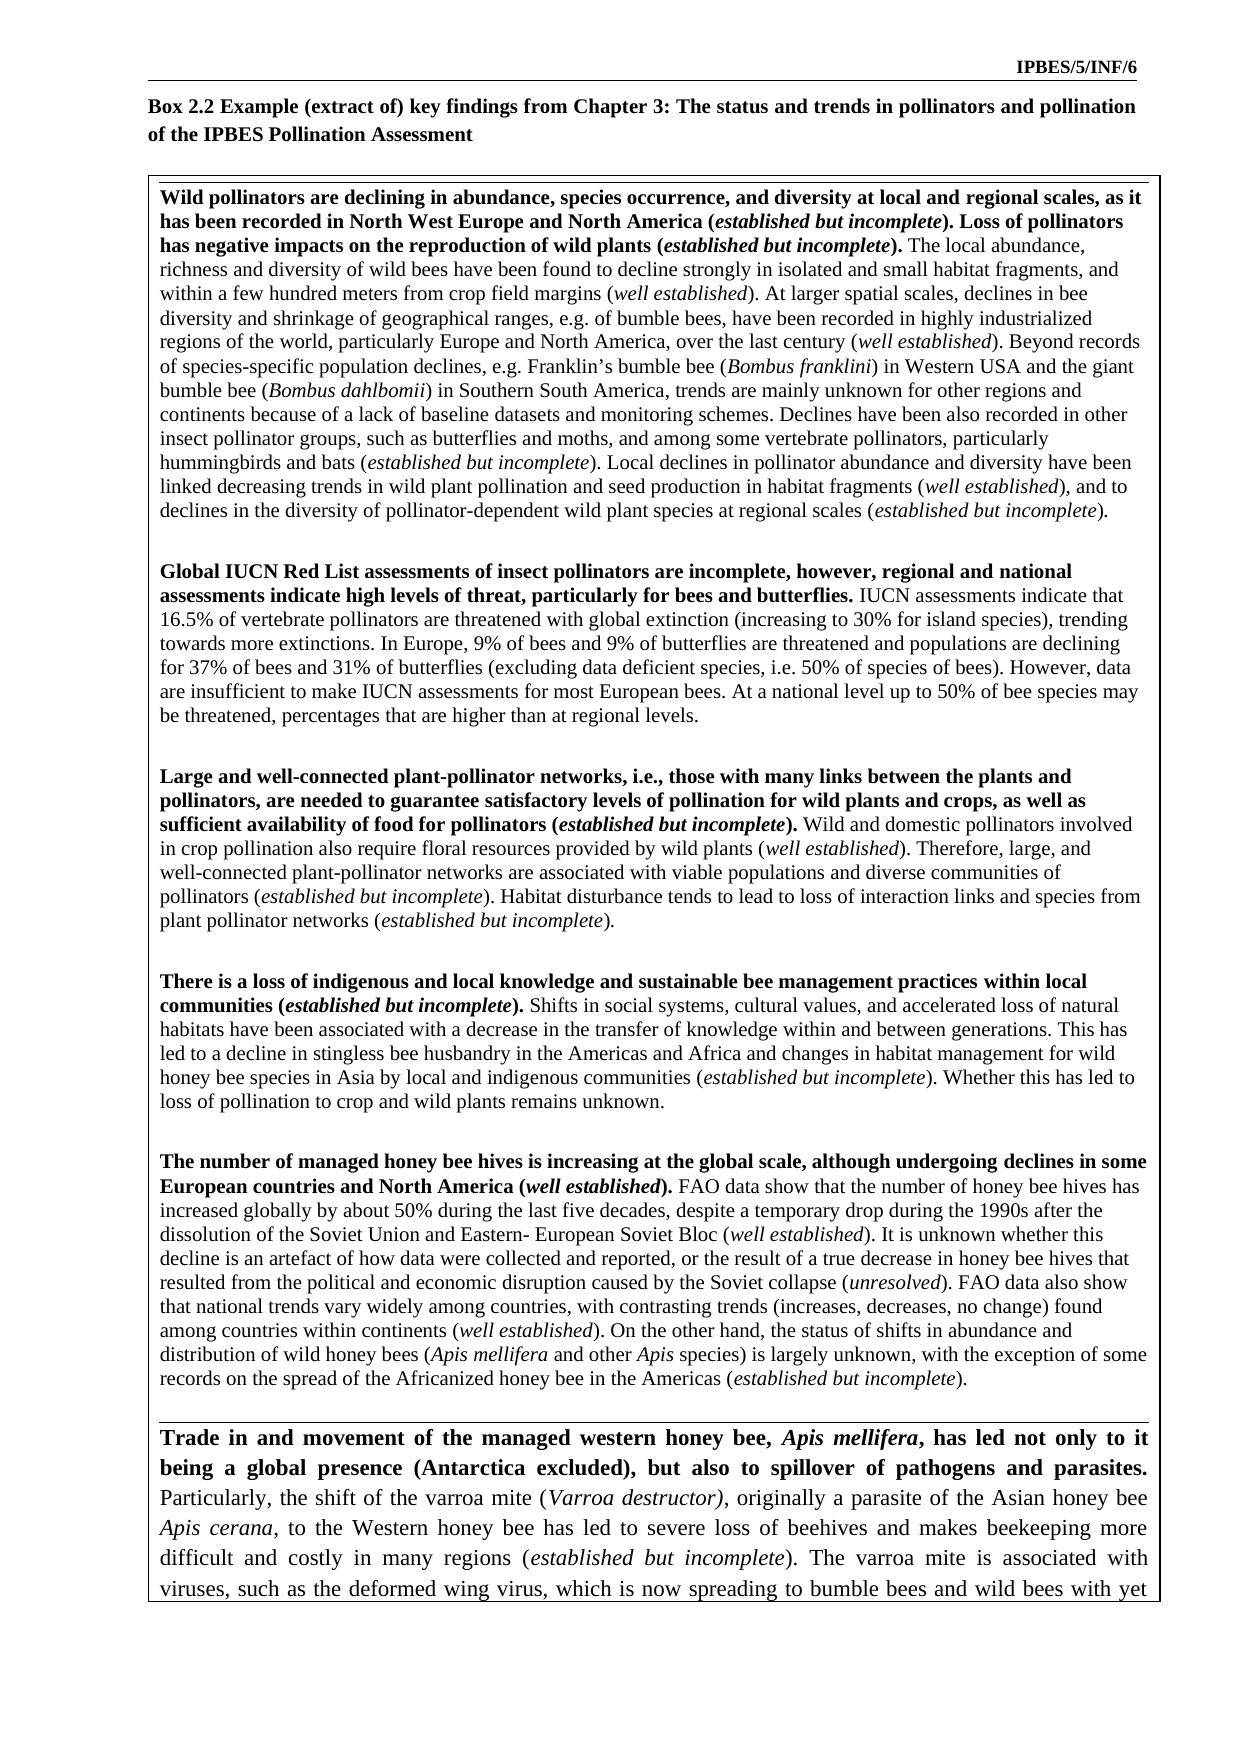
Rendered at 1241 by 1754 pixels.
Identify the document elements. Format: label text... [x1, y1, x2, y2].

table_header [149, 176, 1159, 1601]
list Box 2.2 Example (extract of) key findings from Chapter 3: The status and trends in pollinators and pollination of the IPBES Pollination Assessment [148, 94, 1137, 146]
